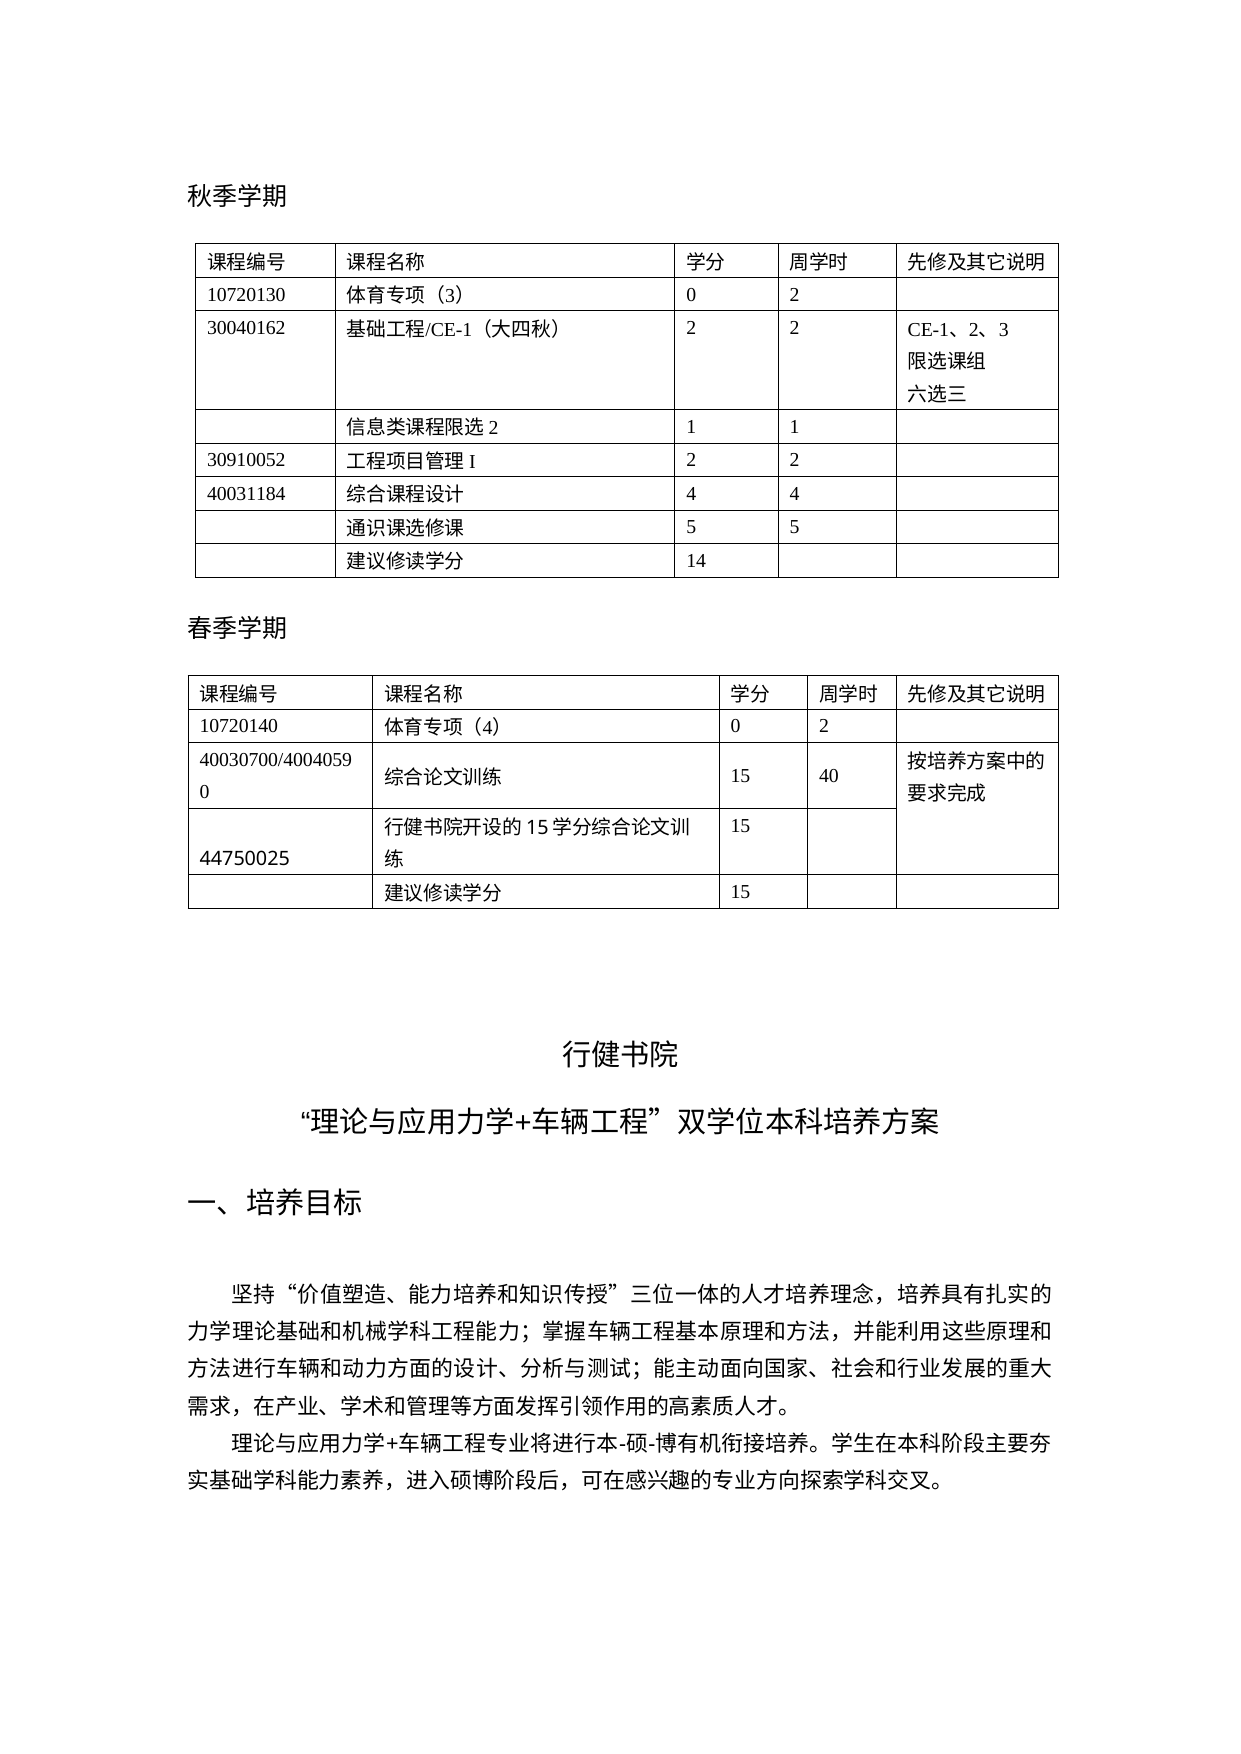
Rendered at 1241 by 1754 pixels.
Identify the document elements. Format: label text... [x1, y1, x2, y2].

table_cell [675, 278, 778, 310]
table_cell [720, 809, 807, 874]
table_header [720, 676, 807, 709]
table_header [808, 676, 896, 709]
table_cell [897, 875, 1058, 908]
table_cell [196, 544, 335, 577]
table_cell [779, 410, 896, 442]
text 春季学期 [187, 594, 1053, 659]
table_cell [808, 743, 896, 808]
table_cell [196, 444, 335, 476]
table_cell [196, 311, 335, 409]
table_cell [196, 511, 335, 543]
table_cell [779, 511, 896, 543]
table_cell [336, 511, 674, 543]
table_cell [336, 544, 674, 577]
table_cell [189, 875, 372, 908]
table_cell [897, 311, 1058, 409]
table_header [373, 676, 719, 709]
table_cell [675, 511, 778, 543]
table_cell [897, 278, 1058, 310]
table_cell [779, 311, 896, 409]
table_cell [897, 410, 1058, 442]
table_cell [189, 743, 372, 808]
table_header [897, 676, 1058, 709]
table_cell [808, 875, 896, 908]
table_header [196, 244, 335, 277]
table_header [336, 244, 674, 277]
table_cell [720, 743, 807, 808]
text “理论与应用力学+车辆工程”双学位本科培养方案 [187, 1099, 1053, 1141]
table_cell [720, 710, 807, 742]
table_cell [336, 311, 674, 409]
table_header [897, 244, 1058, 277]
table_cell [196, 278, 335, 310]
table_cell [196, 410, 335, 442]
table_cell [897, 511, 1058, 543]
text 坚持“价值塑造、能力培养和知识传授”三位一体的人才培养理念，培养具有扎实的力学理论基础和机械学科工程能力；掌握车辆工程基本原理和方法，并能利用这些原理和方法进行车辆和动力方面的设计、分析与测试；能主动面向国家、社会和行业发展的重大需求，在产业、学术和管理等方面发挥引领作用的高素质人才。 [187, 1276, 1053, 1421]
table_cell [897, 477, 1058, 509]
text 秋季学期 [187, 162, 1053, 227]
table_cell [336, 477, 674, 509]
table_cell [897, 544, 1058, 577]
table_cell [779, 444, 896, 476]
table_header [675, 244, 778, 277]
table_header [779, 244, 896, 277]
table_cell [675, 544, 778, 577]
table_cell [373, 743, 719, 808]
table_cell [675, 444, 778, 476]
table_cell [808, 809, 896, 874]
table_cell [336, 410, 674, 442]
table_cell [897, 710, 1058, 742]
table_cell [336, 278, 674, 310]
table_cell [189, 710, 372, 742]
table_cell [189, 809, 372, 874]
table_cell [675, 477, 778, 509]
text 理论与应用力学+车辆工程专业将进行本-硕-博有机衔接培养。学生在本科阶段主要夯实基础学科能力素养，进入硕博阶段后，可在感兴趣的专业方向探索学科交叉。 [187, 1425, 1053, 1495]
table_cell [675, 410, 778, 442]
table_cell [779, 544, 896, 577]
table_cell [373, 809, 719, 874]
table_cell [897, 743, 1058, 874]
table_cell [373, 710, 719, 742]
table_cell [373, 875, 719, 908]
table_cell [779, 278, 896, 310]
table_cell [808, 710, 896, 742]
text 一、培养目标 [187, 1168, 1053, 1233]
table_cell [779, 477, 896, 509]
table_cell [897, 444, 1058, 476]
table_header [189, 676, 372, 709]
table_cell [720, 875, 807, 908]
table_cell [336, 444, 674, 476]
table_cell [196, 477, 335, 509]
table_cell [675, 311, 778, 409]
text 行健书院 [187, 1031, 1053, 1074]
